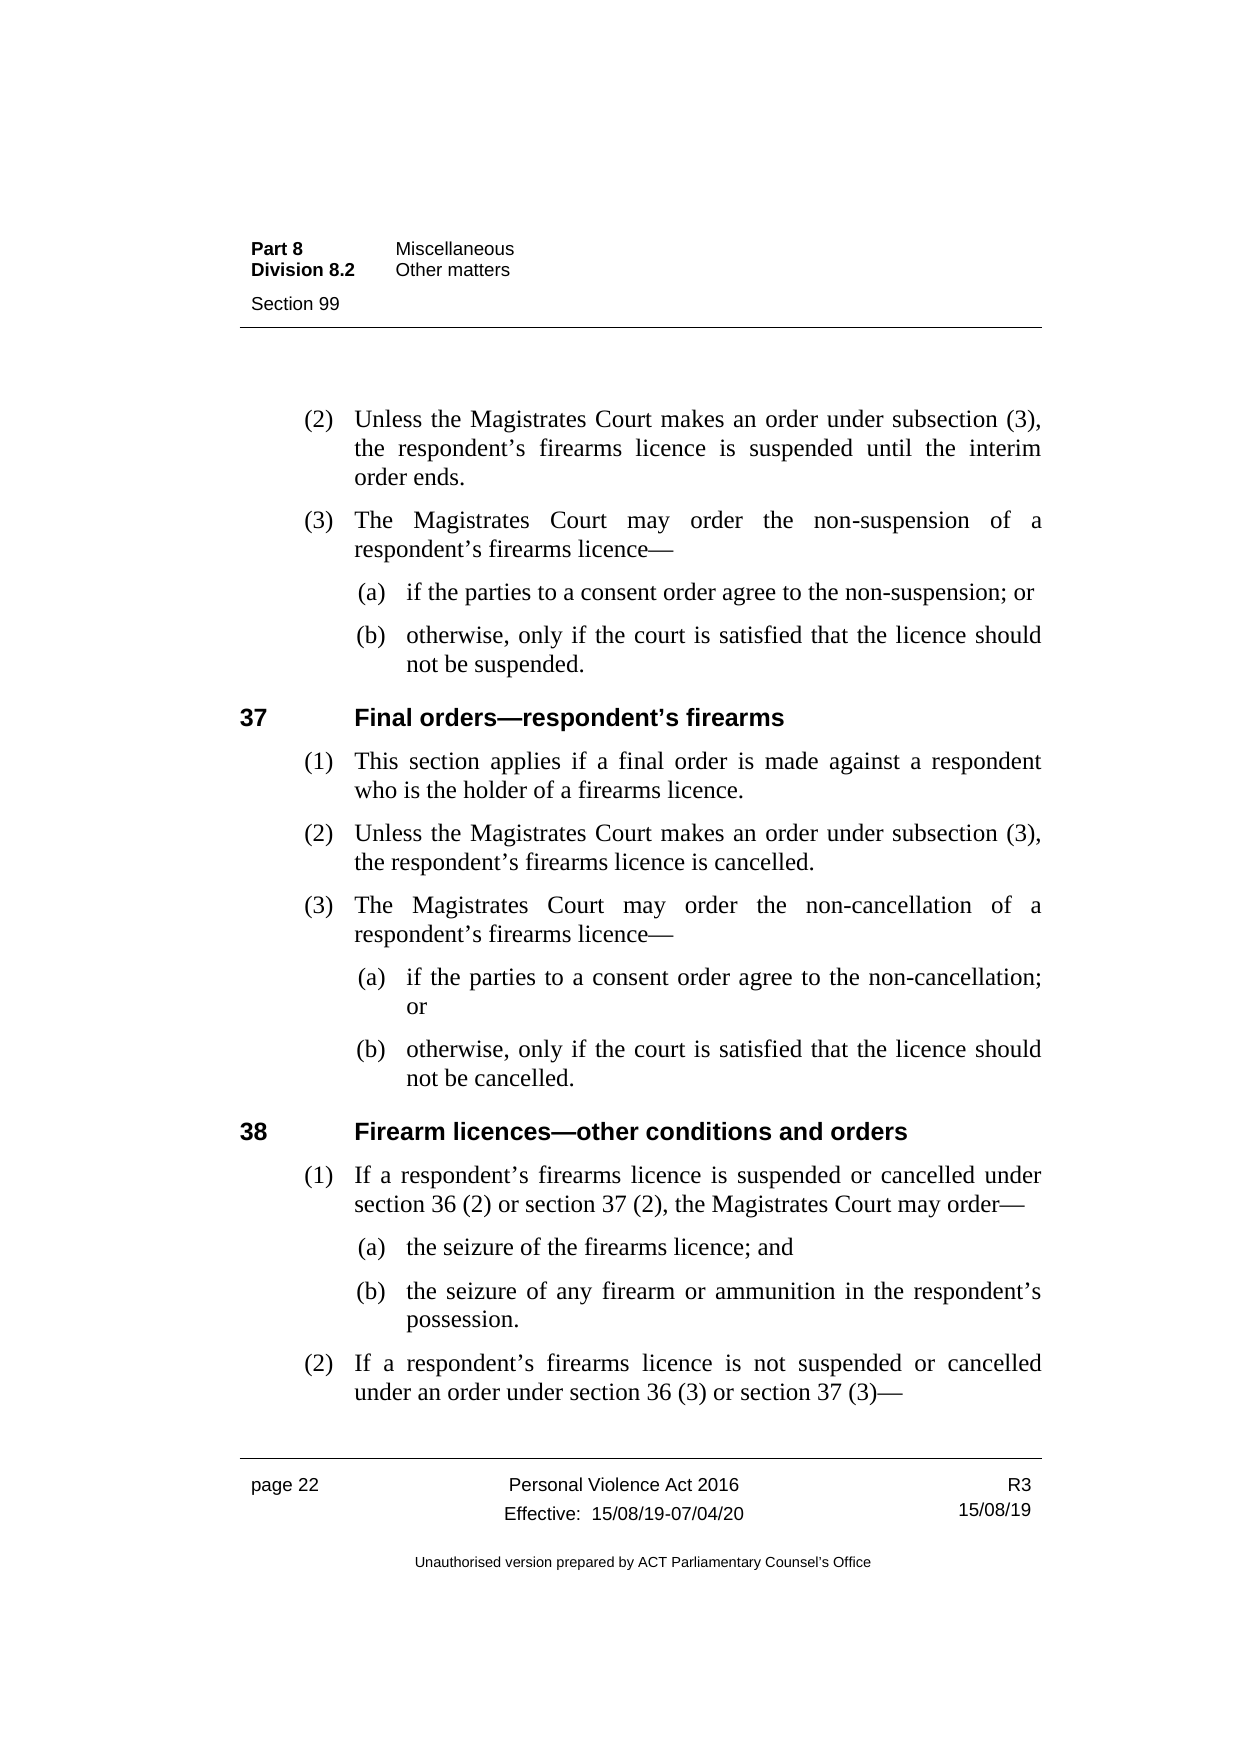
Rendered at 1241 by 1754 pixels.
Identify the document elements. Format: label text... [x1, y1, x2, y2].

text (b) otherwise, only if the court is satisfied that the licence should not be cancelled. [239, 1034, 1042, 1092]
text (2) If a respondent’s firearms licence is not suspended or cancelled under an order under section 36 (3) or section 37 (3)— [239, 1348, 1042, 1405]
text (a) if the parties to a consent order agree to the non-cancellation; or [239, 962, 1042, 1020]
text 37 Final orders—respondent’s firearms [239, 703, 1042, 732]
text (b) the seizure of any firearm or ammunition in the respondent’s possession. [239, 1276, 1042, 1333]
text (1) If a respondent’s firearms licence is suspended or cancelled under section 36 (2) or section 37 (2), the Magistrates Court may order— [239, 1160, 1042, 1218]
text (a) the seizure of the firearms licence; and [239, 1232, 1042, 1261]
text (2) Unless the Magistrates Court makes an order under subsection (3), the respondent’s firearms licence is suspended until the interim order ends. [239, 404, 1042, 490]
text 38 Firearm licences—other conditions and orders [239, 1117, 1042, 1146]
text (3) The Magistrates Court may order the non-suspension of a respondent’s firearms licence— [239, 505, 1042, 562]
text (b) otherwise, only if the court is satisfied that the licence should not be suspended. [239, 620, 1042, 678]
text (2) Unless the Magistrates Court makes an order under subsection (3), the respondent’s firearms licence is cancelled. [239, 818, 1042, 876]
text (a) if the parties to a consent order agree to the non-suspension; or [239, 577, 1042, 606]
text (1) This section applies if a final order is made against a respondent who is the holder of a firearms licence. [239, 746, 1042, 804]
text (3) The Magistrates Court may order the non-cancellation of a respondent’s firearms licence— [239, 890, 1042, 948]
